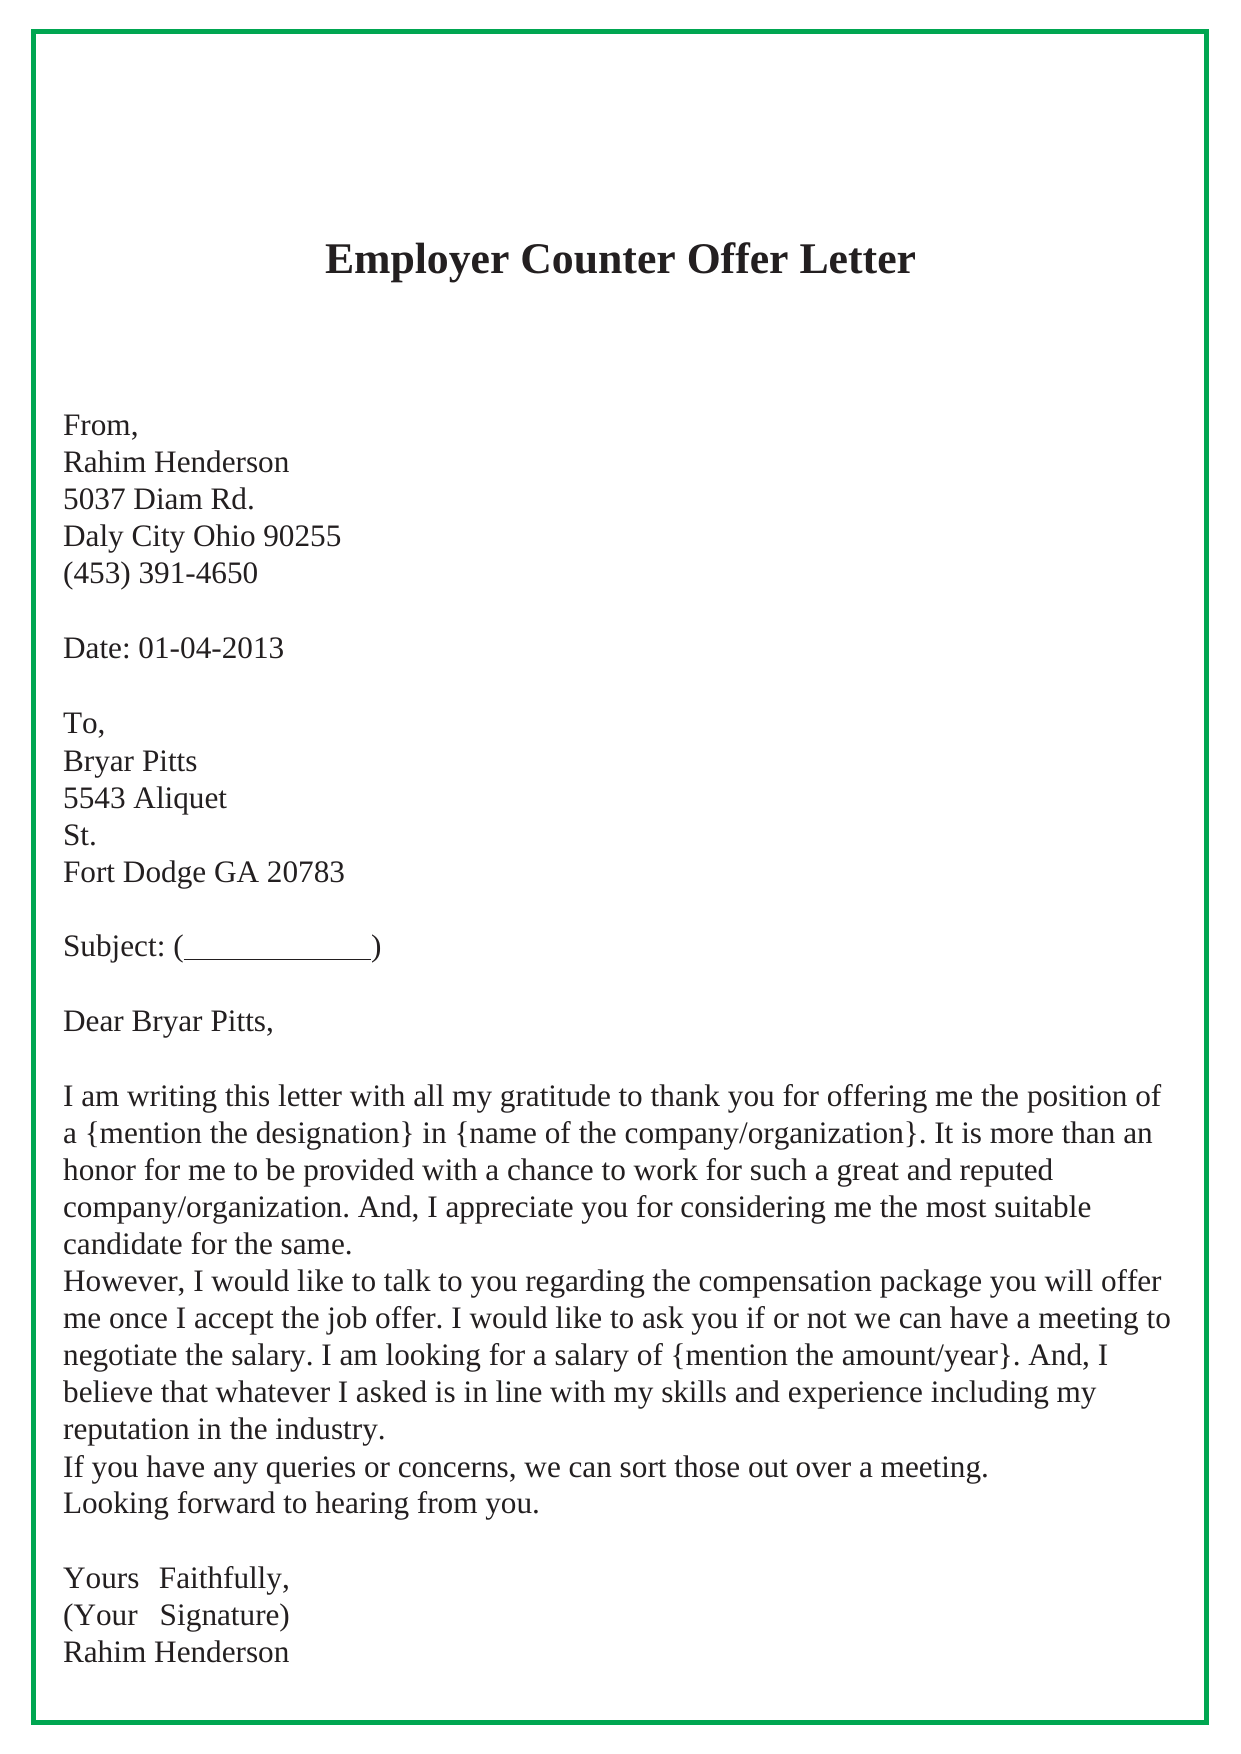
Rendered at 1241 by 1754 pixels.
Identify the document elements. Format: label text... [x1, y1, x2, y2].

text Date: 01-04-2013 [63, 629, 1204, 665]
text I am writing this letter with all my gratitude to thank you for offering me the position of a {mention the designation} in {name of the company/organization}. It is more than an honor for me to be provided with a chance to work for such a great and reputed company/organization. And, I appreciate you for considering me the most suitable candidate for the same. [63, 1077, 1164, 1261]
text Rahim Henderson 5037 Diam Rd. [63, 443, 291, 516]
text However, I would like to talk to you regarding the compensation package you will offer me once I accept the job offer. I would like to ask you if or not we can have a meeting to negotiate the salary. I am looking for a salary of {mention the amount/year}. And, I believe that whatever I asked is in line with my skills and experience including my reputation in the industry. [63, 1262, 1197, 1446]
text To, [63, 704, 1204, 740]
text Bryar Pitts 5543 Aliquet St. [63, 742, 267, 852]
text Employer Counter Offer Letter [323, 232, 918, 282]
text Fort Dodge GA 20783 Subject: ( ) Dear Bryar Pitts, [63, 853, 382, 1038]
text Daly City Ohio 90255 (453) 391-4650 [63, 518, 343, 591]
text From, [63, 406, 1204, 442]
text Yours Faithfully, (Your Signature) Rahim Henderson [63, 1559, 290, 1669]
text If you have any queries or concerns, we can sort those out over a meeting. Looking forward to hearing from you. [63, 1448, 991, 1521]
